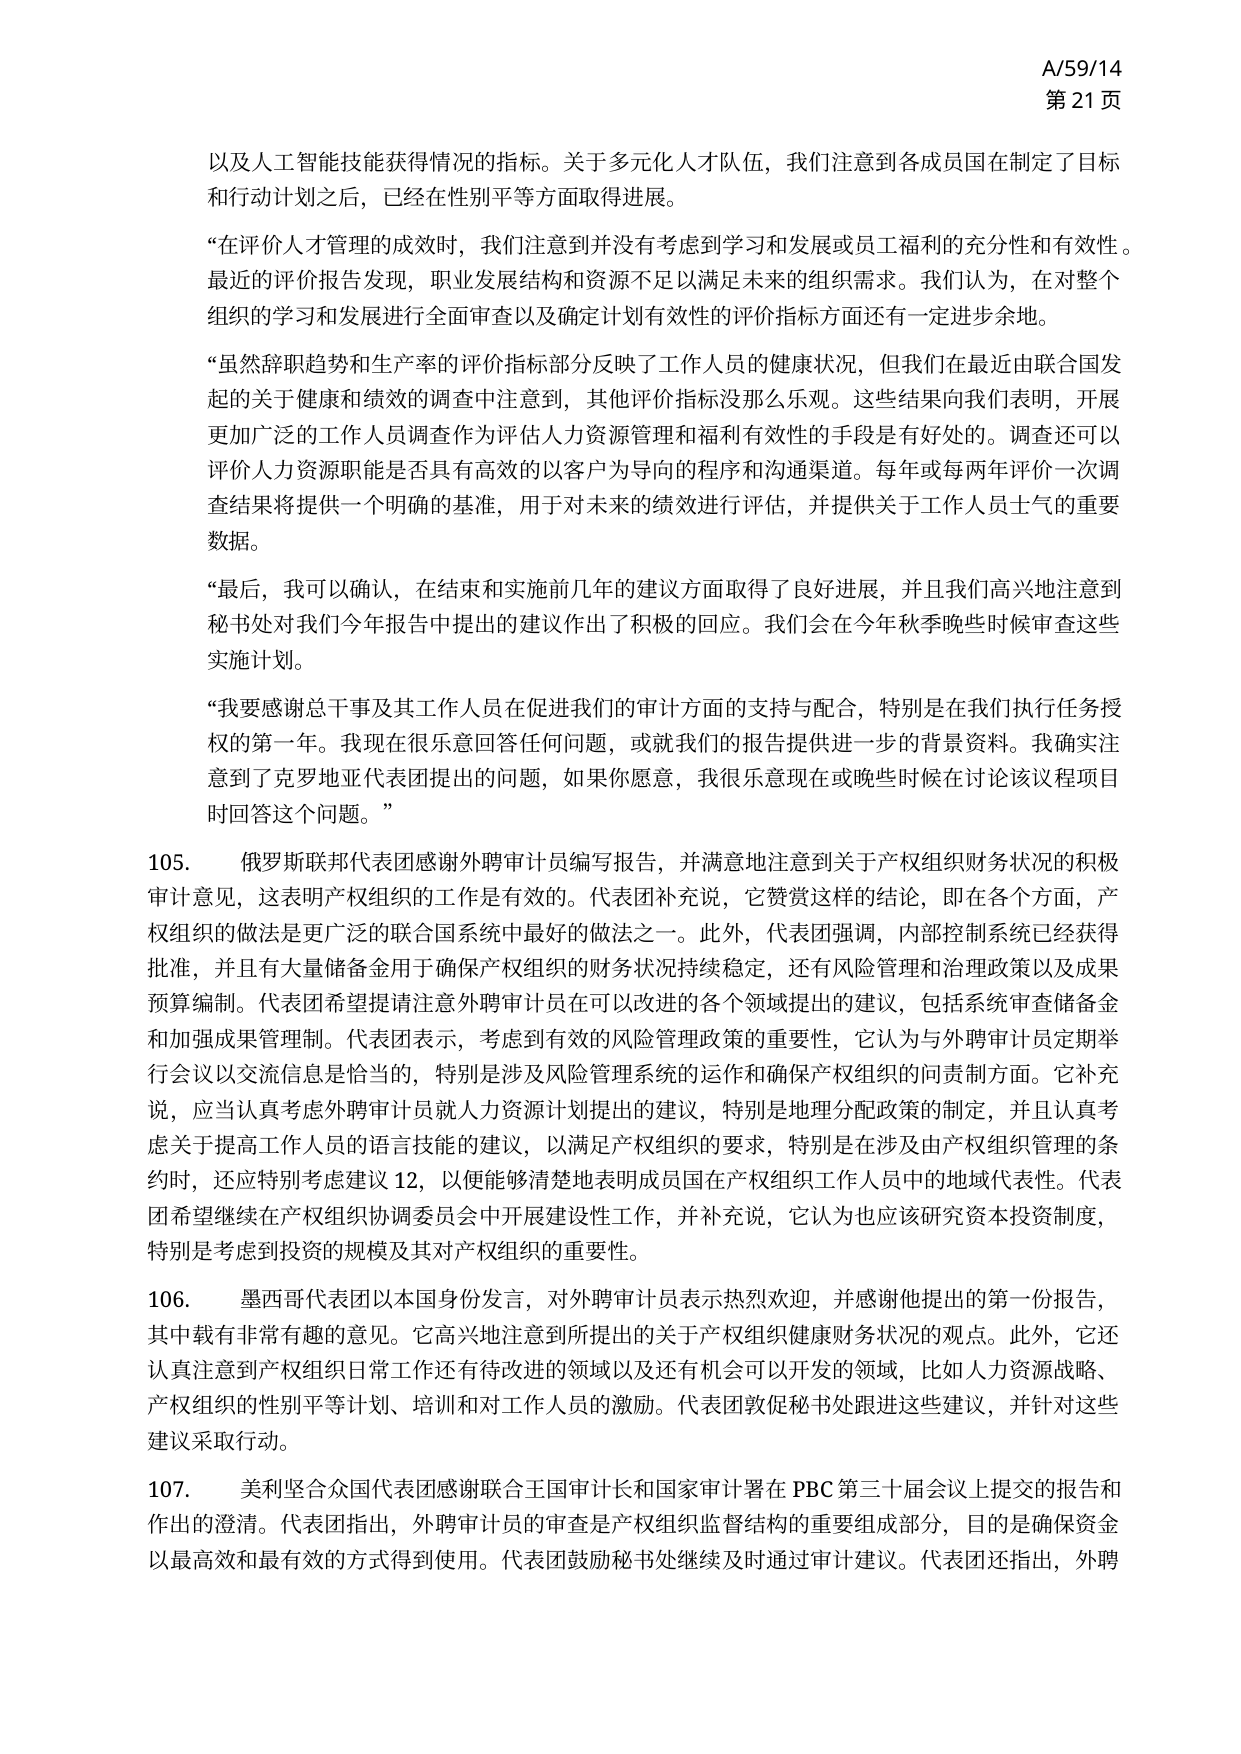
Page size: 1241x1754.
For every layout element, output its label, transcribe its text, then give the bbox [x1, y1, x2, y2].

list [148, 1468, 1122, 1574]
text “我要感谢总干事及其工作人员在促进我们的审计方面的支持与配合，特别是在我们执行任务授权的第一年。我现在很乐意回答任何问题，或就我们的报告提供进一步的背景资料。我确实注意到了克罗地亚代表团提出的问题，如果你愿意，我很乐意现在或晚些时候在讨论该议程项目时回答这个问题。” [207, 687, 1122, 828]
list 墨西哥代表团以本国身份发言，对外聘审计员表示热烈欢迎，并感谢他提出的第一份报告，其中载有非常有趣的意见。它高兴地注意到所提出的关于产权组织健康财务状况的观点。此外，它还认真注意到产权组织日常工作还有待改进的领域以及还有机会可以开发的领域，比如人力资源战略、产权组织的性别平等计划、培训和对工作人员的激励。代表团敦促秘书处跟进这些建议，并针对这些建议采取行动。 [148, 1278, 1122, 1456]
text “在评价人才管理的成效时，我们注意到并没有考虑到学习和发展或员工福利的充分性和有效性。最近的评价报告发现，职业发展结构和资源不足以满足未来的组织需求。我们认为，在对整个组织的学习和发展进行全面审查以及确定计划有效性的评价指标方面还有一定进步余地。 [207, 224, 1122, 331]
text “虽然辞职趋势和生产率的评价指标部分反映了工作人员的健康状况，但我们在最近由联合国发起的关于健康和绩效的调查中注意到，其他评价指标没那么乐观。这些结果向我们表明，开展更加广泛的工作人员调查作为评估人力资源管理和福利有效性的手段是有好处的。调查还可以评价人力资源职能是否具有高效的以客户为导向的程序和沟通渠道。每年或每两年评价一次调查结果将提供一个明确的基准，用于对未来的绩效进行评估，并提供关于工作人员士气的重要数据。 [207, 343, 1122, 556]
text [207, 141, 1122, 212]
list 俄罗斯联邦代表团感谢外聘审计员编写报告，并满意地注意到关于产权组织财务状况的积极审计意见，这表明产权组织的工作是有效的。代表团补充说，它赞赏这样的结论，即在各个方面，产权组织的做法是更广泛的联合国系统中最好的做法之一。此外，代表团强调，内部控制系统已经获得批准，并且有大量储备金用于确保产权组织的财务状况持续稳定，还有风险管理和治理政策以及成果预算编制。代表团希望提请注意外聘审计员在可以改进的各个领域提出的建议，包括系统审查储备金和加强成果管理制。代表团表示，考虑到有效的风险管理政策的重要性，它认为与外聘审计员定期举行会议以交流信息是恰当的，特别是涉及风险管理系统的运作和确保产权组织的问责制方面。它补充说，应当认真考虑外聘审计员就人力资源计划提出的建议，特别是地理分配政策的制定，并且认真考虑关于提高工作人员的语言技能的建议，以满足产权组织的要求，特别是在涉及由产权组织管理的条约时，还应特别考虑建议12，以便能够清楚地表明成员国在产权组织工作人员中的地域代表性。代表团希望继续在产权组织协调委员会中开展建设性工作，并补充说，它认为也应该研究资本投资制度，特别是考虑到投资的规模及其对产权组织的重要性。 [148, 841, 1122, 1266]
text “最后，我可以确认，在结束和实施前几年的建议方面取得了良好进展，并且我们高兴地注意到秘书处对我们今年报告中提出的建议作出了积极的回应。我们会在今年秋季晚些时候审查这些实施计划。 [207, 568, 1122, 674]
